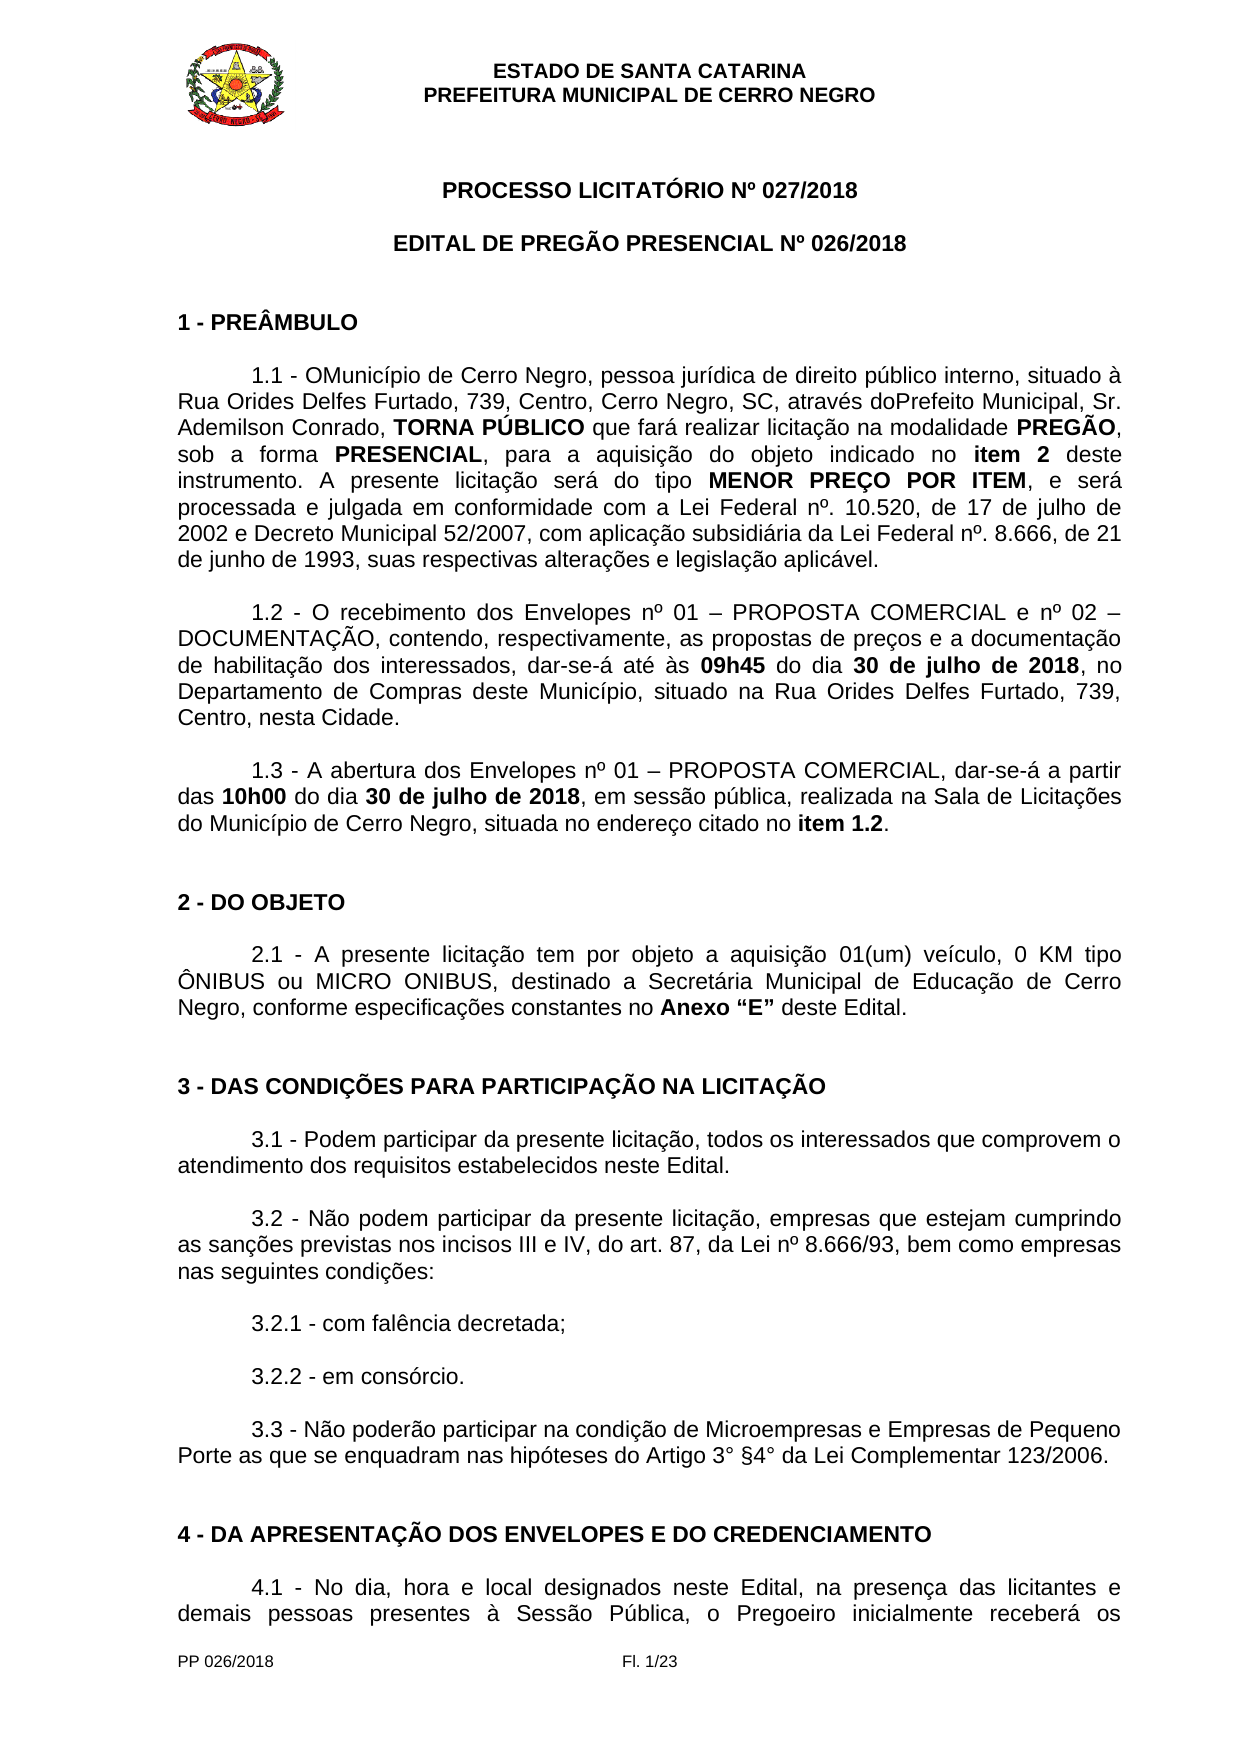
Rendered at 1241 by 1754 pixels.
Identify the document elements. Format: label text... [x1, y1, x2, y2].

text 1.3 - A abertura dos Envelopes nº 01 – PROPOSTA COMERCIAL, dar-se-á a partir das 10h00 do dia 30 de julho de 2018, em sessão pública, realizada na Sala de Licitações do Município de Cerro Negro, situada no endereço citado no item 1.2. [177, 757, 1122, 836]
title PROCESSO LICITATÓRIO Nº 027/2018 [177, 177, 1122, 203]
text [177, 1574, 1122, 1627]
picture [177, 40, 296, 131]
text 1.1 - OMunicípio de Cerro Negro, pessoa jurídica de direito público interno, situado à Rua Orides Delfes Furtado, 739, Centro, Cerro Negro, SC, através doPrefeito Municipal, Sr. Ademilson Conrado, TORNA PÚBLICO que fará realizar licitação na modalidade PREGÃO, sob a forma PRESENCIAL, para a aquisição do objeto indicado no item 2 deste instrumento. A presente licitação será do tipo MENOR PREÇO POR ITEM, e será processada e julgada em conformidade com a Lei Federal nº. 10.520, de 17 de julho de 2002 e Decreto Municipal 52/2007, com aplicação subsidiária da Lei Federal nº. 8.666, de 21 de junho de 1993, suas respectivas alterações e legislação aplicável. [177, 362, 1122, 572]
text 4 - DA APRESENTAÇÃO DOS ENVELOPES E DO CREDENCIAMENTO [177, 1521, 1122, 1548]
text 1.2 - O recebimento dos Envelopes nº 01 – PROPOSTA COMERCIAL e nº 02 – DOCUMENTAÇÃO, contendo, respectivamente, as propostas de preços e a documentação de habilitação dos interessados, dar-se-á até às 09h45 do dia 30 de julho de 2018, no Departamento de Compras deste Município, situado na Rua Orides Delfes Furtado, 739, Centro, nesta Cidade. [177, 599, 1122, 731]
text 2.1 - A presente licitação tem por objeto a aquisição 01(um) veículo, 0 KM tipo ÔNIBUS ou MICRO ONIBUS, destinado a Secretária Municipal de Educação de Cerro Negro, conforme especificações constantes no Anexo “E” deste Edital. [177, 941, 1122, 1021]
text 3.3 - Não poderão participar na condição de Microempresas e Empresas de Pequeno Porte as que se enquadram nas hipóteses do Artigo 3° §4° da Lei Complementar 123/2006. [177, 1416, 1122, 1468]
text 3.2.1 - com falência decretada; [177, 1310, 1122, 1337]
title EDITAL DE PREGÃO PRESENCIAL Nº 026/2018 [177, 230, 1122, 256]
text 2 - DO OBJETO [177, 889, 1122, 915]
text 3.2.2 - em consórcio. [177, 1363, 1122, 1389]
text 3.1 - Podem participar da presente licitação, todos os interessados que comprovem o atendimento dos requisitos estabelecidos neste Edital. [177, 1126, 1122, 1179]
text 3 - DAS CONDIÇÕES PARA PARTICIPAÇÃO NA LICITAÇÃO [177, 1073, 1122, 1099]
text 1 - PREÂMBULO [177, 309, 1122, 335]
text 3.2 - Não podem participar da presente licitação, empresas que estejam cumprindo as sanções previstas nos incisos III e IV, do art. 87, da Lei nº 8.666/93, bem como empresas nas seguintes condições: [177, 1205, 1122, 1284]
